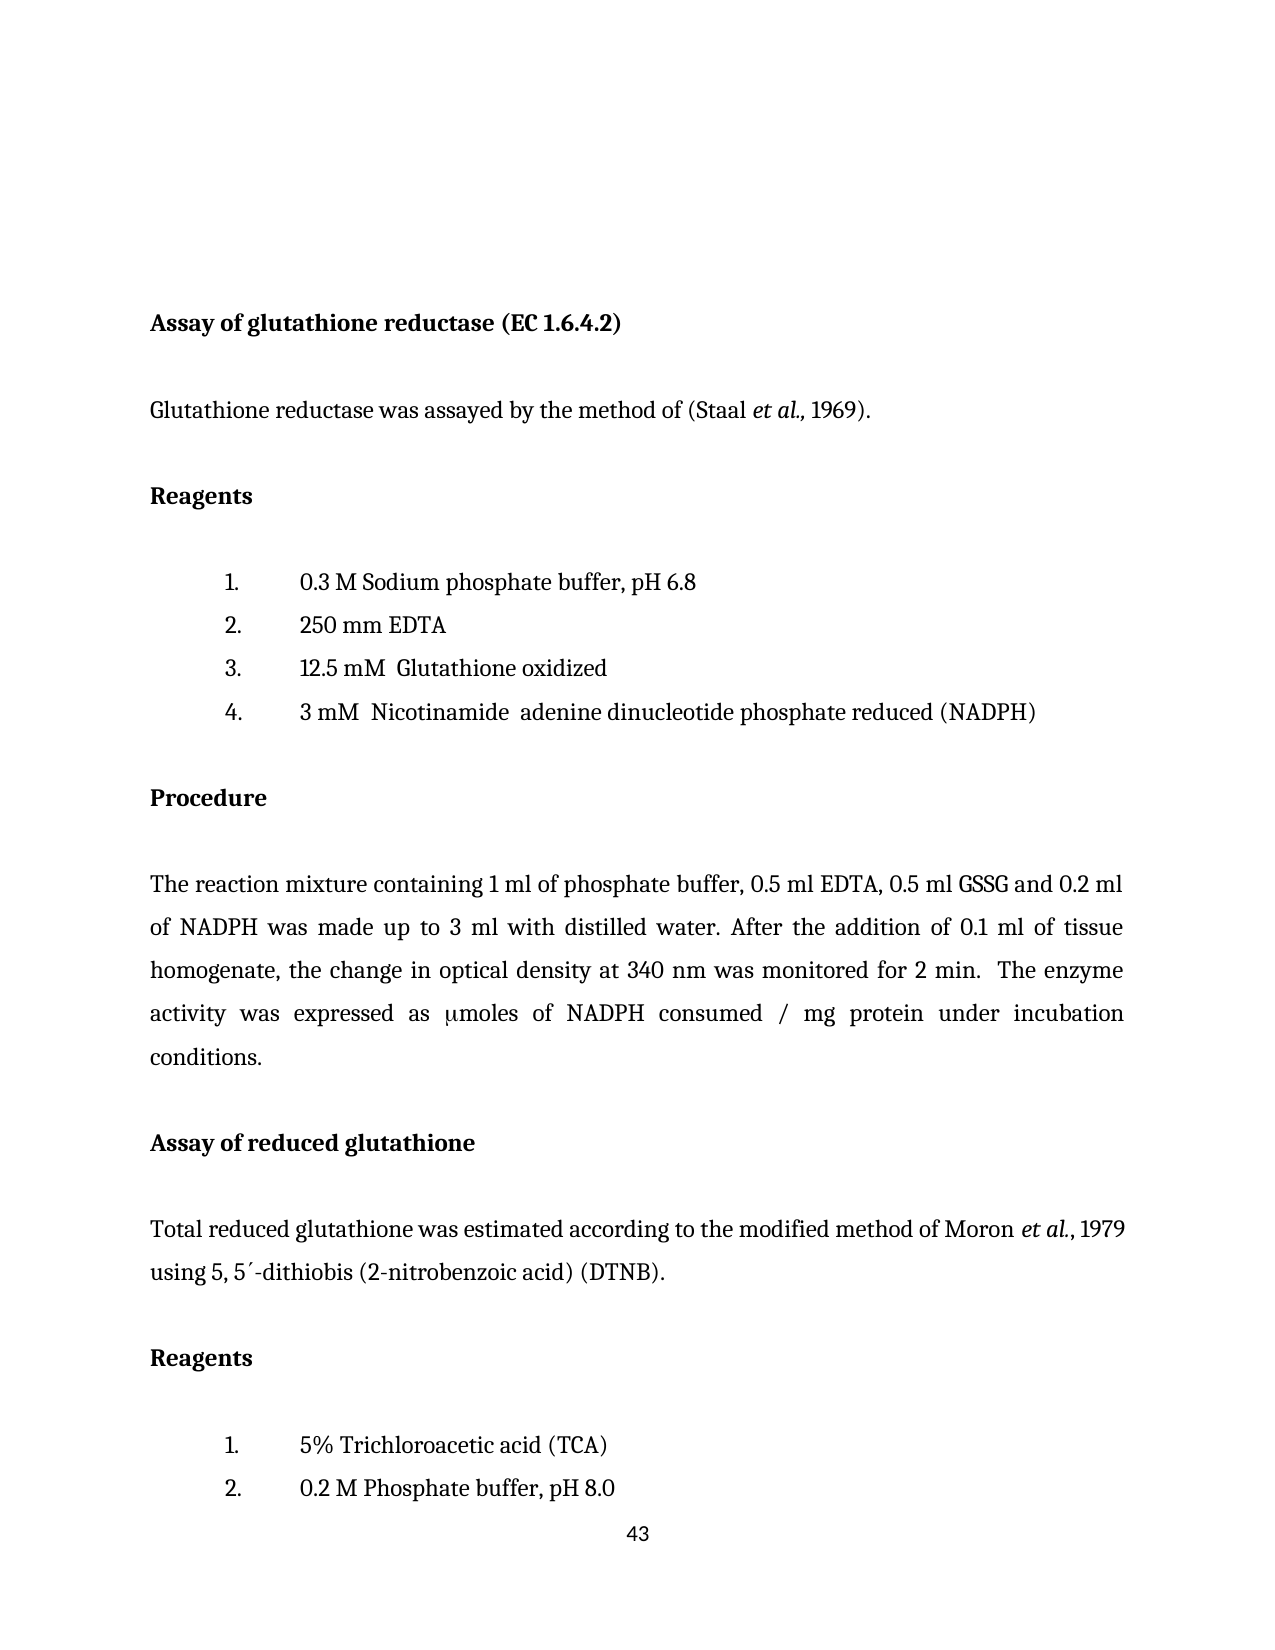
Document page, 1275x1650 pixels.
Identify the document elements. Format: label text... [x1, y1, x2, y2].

text Reagents [150, 482, 1125, 511]
list 12.5 mM Glutathione oxidized [225, 654, 1125, 683]
list 250 mm EDTA [225, 611, 1125, 640]
text Procedure [150, 784, 1125, 812]
text Assay of reduced glutathione [150, 1129, 1125, 1157]
list 0.3 M Sodium phosphate buffer, pH 6.8 [225, 568, 1125, 597]
text The reaction mixture containing 1 ml of phosphate buffer, 0.5 ml EDTA, 0.5 ml GSSG and 0.2 ml of NADPH was made up to 3 ml with distilled water. After the addition of 0.1 ml of tissue homogenate, the change in optical density at 340 nm was monitored for 2 min. The enzyme activity was expressed as moles of NADPH consumed / mg protein under incubation conditions. [150, 870, 1125, 1071]
text Total reduced glutathione was estimated according to the modified method of Moron et al., 1979 using 5, 5-dithiobis (2-nitrobenzoic acid) (DTNB). [150, 1215, 1125, 1287]
text Reagents [150, 1344, 1125, 1373]
list 5% Trichloroacetic acid (TCA) [225, 1431, 1125, 1459]
list 3 mM Nicotinamide adenine dinucleotide phosphate reduced (NADPH) [225, 697, 1125, 726]
text Glutathione reductase was assayed by the method of (Staal et al., 1969). [150, 396, 1125, 424]
list 0.2 M Phosphate buffer, pH 8.0 [225, 1474, 1125, 1502]
text Assay of glutathione reductase (EC 1.6.4.2) [150, 309, 1125, 338]
